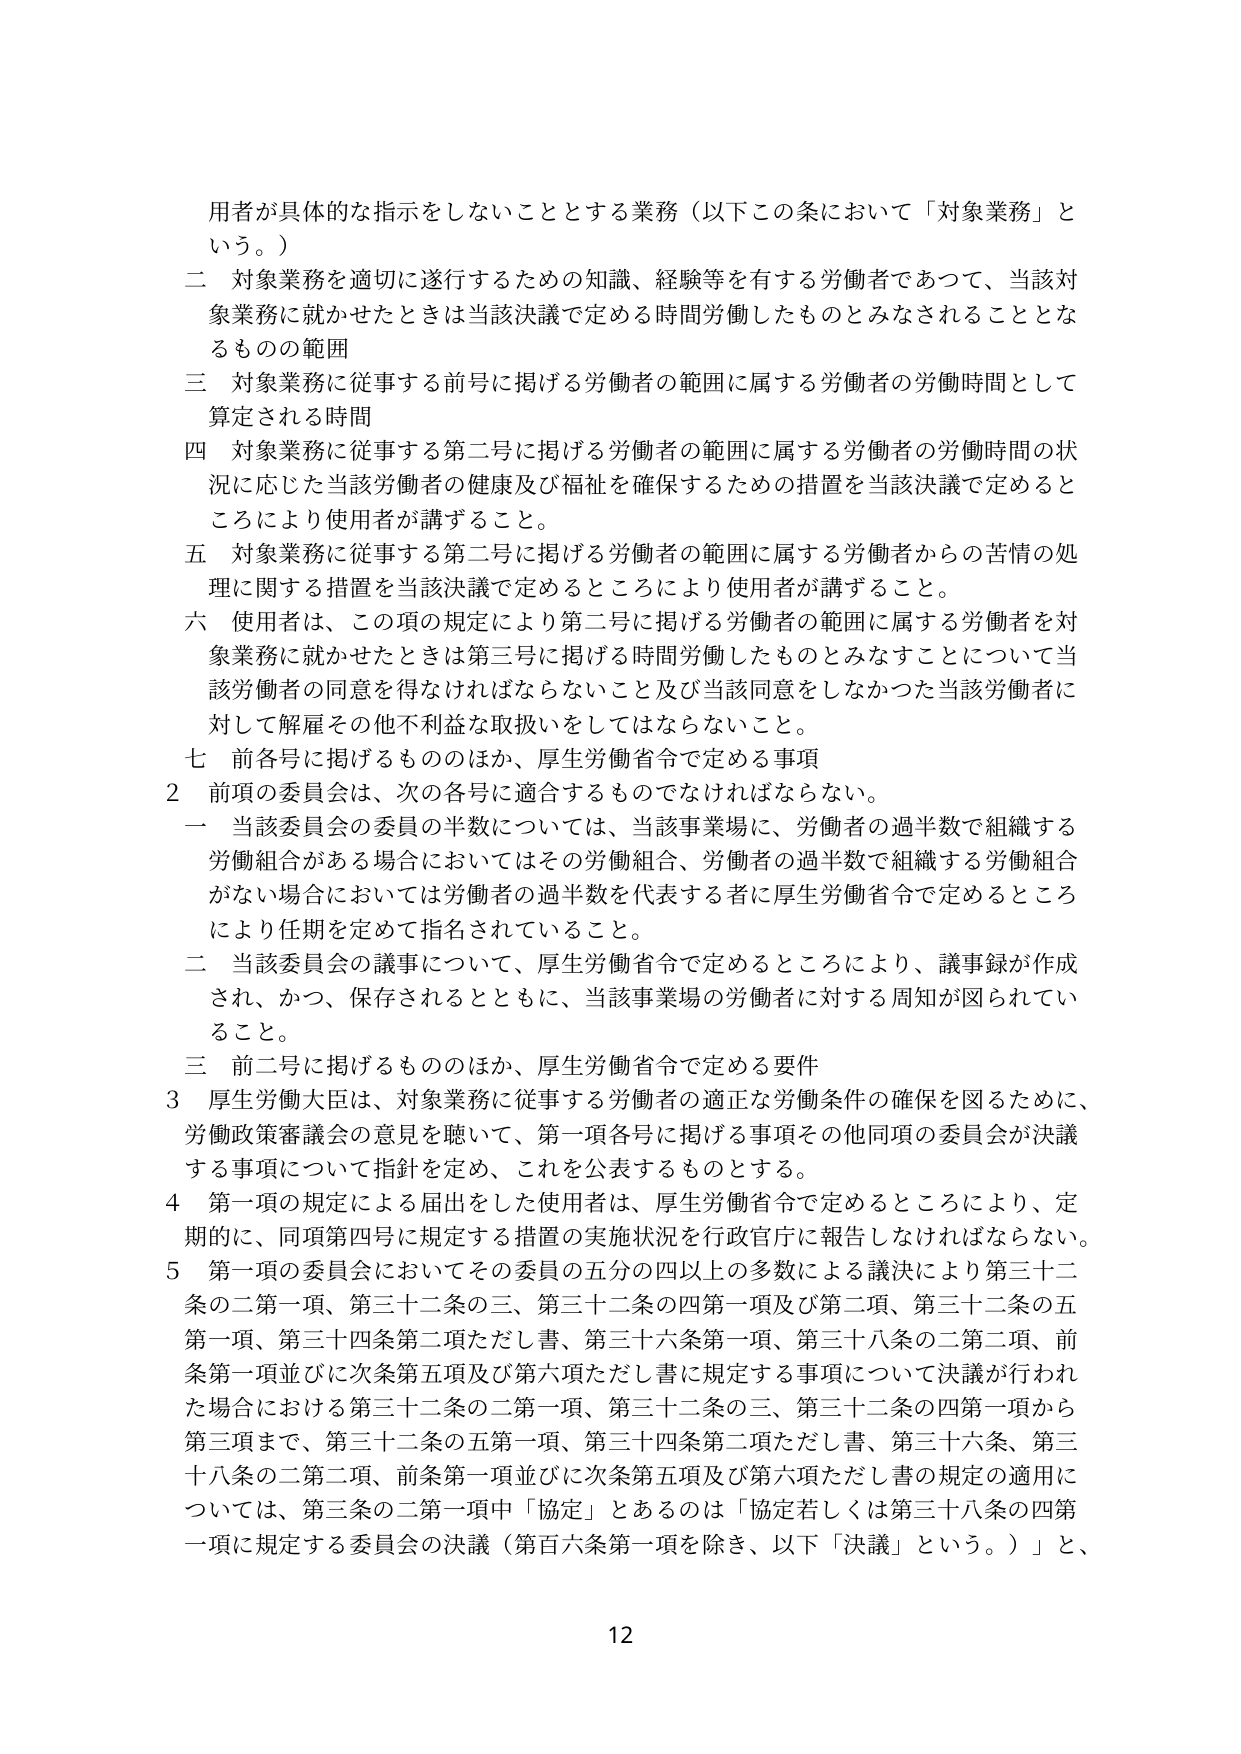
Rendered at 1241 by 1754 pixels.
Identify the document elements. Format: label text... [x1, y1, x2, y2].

text ４ 第一項の規定による届出をした使用者は、厚生労働省令で定めるところにより、定期的に、同項第四号に規定する措置の実施状況を行政官庁に報告しなければならない。 [161, 1184, 1079, 1253]
text 七 前各号に掲げるもののほか、厚生労働省令で定める事項 [184, 740, 1079, 774]
text 二 対象業務を適切に遂行するための知識、経験等を有する労働者であつて、当該対象業務に就かせたときは当該決議で定める時間労働したものとみなされることとなるものの範囲 [184, 262, 1079, 364]
text 四 対象業務に従事する第二号に掲げる労働者の範囲に属する労働者の労働時間の状況に応じた当該労働者の健康及び福祉を確保するための措置を当該決議で定めるところにより使用者が講ずること。 [184, 433, 1079, 535]
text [184, 194, 1079, 262]
text 二 当該委員会の議事について、厚生労働省令で定めるところにより、議事録が作成され、かつ、保存されるとともに、当該事業場の労働者に対する周知が図られていること。 [184, 945, 1079, 1048]
text 三 前二号に掲げるもののほか、厚生労働省令で定める要件 [184, 1048, 1079, 1082]
text 六 使用者は、この項の規定により第二号に掲げる労働者の範囲に属する労働者を対象業務に就かせたときは第三号に掲げる時間労働したものとみなすことについて当該労働者の同意を得なければならないこと及び当該同意をしなかつた当該労働者に対して解雇その他不利益な取扱いをしてはならないこと。 [184, 604, 1079, 740]
text ２ 前項の委員会は、次の各号に適合するものでなければならない。 [161, 774, 1079, 809]
text 一 当該委員会の委員の半数については、当該事業場に、労働者の過半数で組織する労働組合がある場合においてはその労働組合、労働者の過半数で組織する労働組合がない場合においては労働者の過半数を代表する者に厚生労働省令で定めるところにより任期を定めて指名されていること。 [184, 809, 1079, 945]
text 三 対象業務に従事する前号に掲げる労働者の範囲に属する労働者の労働時間として算定される時間 [184, 364, 1079, 433]
text 五 対象業務に従事する第二号に掲げる労働者の範囲に属する労働者からの苦情の処理に関する措置を当該決議で定めるところにより使用者が講ずること。 [184, 535, 1079, 604]
text ３ 厚生労働大臣は、対象業務に従事する労働者の適正な労働条件の確保を図るために、労働政策審議会の意見を聴いて、第一項各号に掲げる事項その他同項の委員会が決議する事項について指針を定め、これを公表するものとする。 [161, 1082, 1079, 1184]
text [161, 1253, 1079, 1560]
